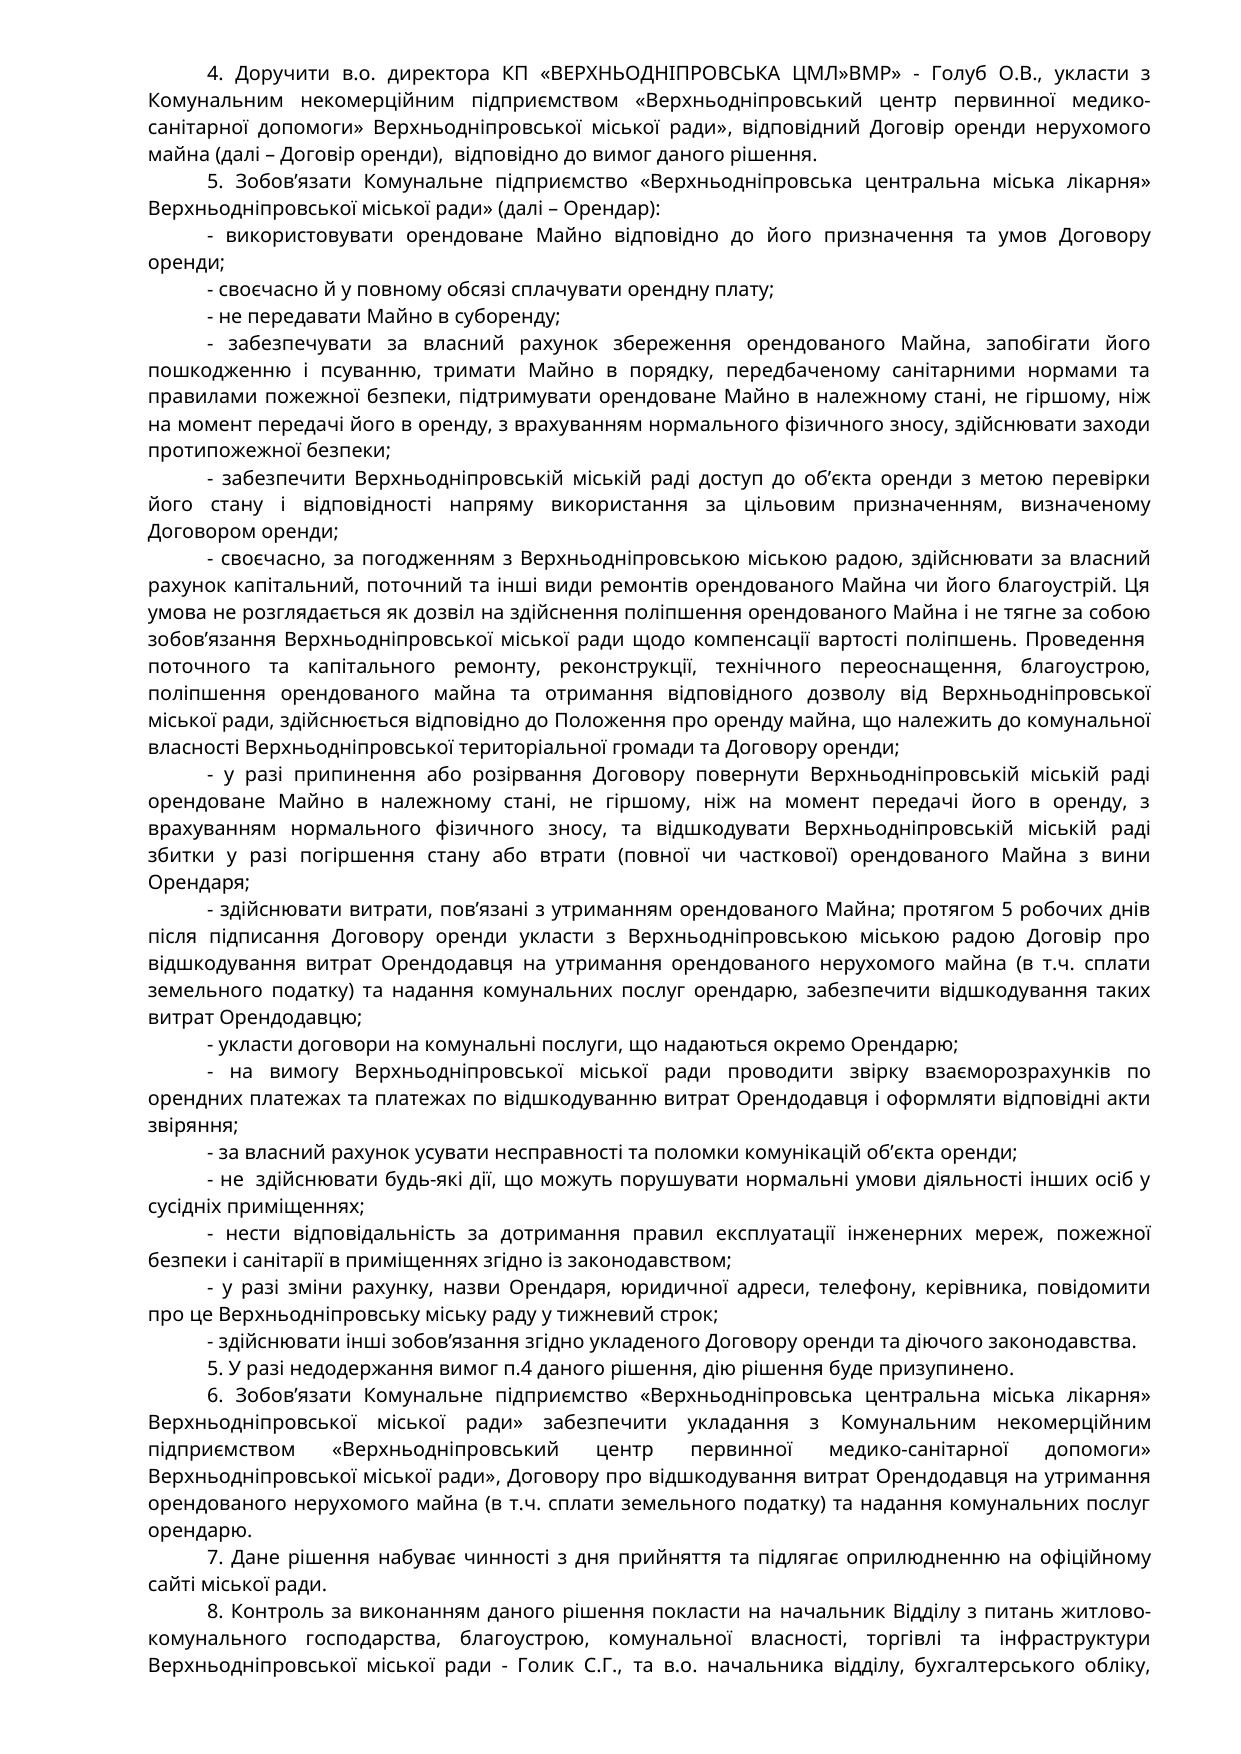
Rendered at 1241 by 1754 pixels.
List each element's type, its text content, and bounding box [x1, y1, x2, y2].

text - на вимогу Верхньодніпровської міської ради проводити звірку взаєморозрахунків по орендних платежах та платежах по відшкодуванню витрат Орендодавця і оформляти відповідні акти звіряння; [148, 1057, 1152, 1138]
text - нести відповідальність за дотримання правил експлуатації інженерних мереж, пожежної безпеки і санітарії в приміщеннях згідно із законодавством; [148, 1219, 1152, 1273]
text 7. Дане рішення набуває чинності з дня прийняття та підлягає оприлюдненню на офіційному сайті міської ради. [148, 1543, 1152, 1597]
text 5. У разі недодержання вимог п.4 даного рішення, дію рішення буде призупинено. [148, 1354, 1152, 1381]
text - здійснювати витрати, пов’язані з утриманням орендованого Майна; протягом 5 робочих днів після підписання Договору оренди укласти з Верхньодніпровською міською радою Договір про відшкодування витрат Орендодавця на утримання орендованого нерухомого майна (в т.ч. сплати земельного податку) та надання комунальних послуг орендарю, забезпечити відшкодування таких витрат Орендодавцю; [148, 895, 1152, 1030]
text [148, 1597, 1152, 1678]
text - використовувати орендоване Майно відповідно до його призначення та умов Договору оренди; [148, 221, 1152, 275]
text - за власний рахунок усувати несправності та поломки комунікацій об’єкта оренди; [148, 1138, 1152, 1165]
text - своєчасно й у повному обсязі сплачувати орендну плату; [148, 275, 1152, 302]
text - у разі зміни рахунку, назви Орендаря, юридичної адреси, телефону, керівника, повідомити про це Верхньодніпровську міську раду у тижневий строк; [148, 1273, 1152, 1327]
text - у разі припинення або розірвання Договору повернути Верхньодніпровській міській раді орендоване Майно в належному стані, не гіршому, ніж на момент передачі його в оренду, з врахуванням нормального фізичного зносу, та відшкодувати Верхньодніпровській міській раді збитки у разі погіршення стану або втрати (повної чи часткової) орендованого Майна з вини Орендаря; [148, 761, 1152, 895]
text 5. Зобов’язати Комунальне підприємство «Верхньодніпровська центральна міська лікарня» Верхньодніпровської міської ради» (далі – Орендар): [148, 167, 1152, 221]
text - забезпечувати за власний рахунок збереження орендованого Майна, запобігати його пошкодженню і псуванню, тримати Майно в порядку, передбаченому санітарними нормами та правилами пожежної безпеки, підтримувати орендоване Майно в належному стані, не гіршому, ніж на момент передачі його в оренду, з врахуванням нормального фізичного зносу, здійснювати заходи протипожежної безпеки; [148, 329, 1152, 464]
text - здійснювати інші зобов’язання згідно укладеного Договору оренди та діючого законодавства. [148, 1327, 1152, 1354]
text - укласти договори на комунальні послуги, що надаються окремо Орендарю; [148, 1030, 1152, 1057]
text - забезпечити Верхньодніпровській міській раді доступ до об’єкта оренди з метою перевірки його стану і відповідності напряму використання за цільовим призначенням, визначеному Договором оренди; [148, 464, 1152, 545]
text 4. Доручити в.о. директора КП «ВЕРХНЬОДНІПРОВСЬКА ЦМЛ»ВМР» - Голуб О.В., укласти з Комунальним некомерційним підприємством «Верхньодніпровський центр первинної медико-санітарної допомоги» Верхньодніпровської міської ради», відповідний Договір оренди нерухомого майна (далі – Договір оренди), відповідно до вимог даного рішення. [148, 59, 1152, 167]
text - не передавати Майно в суборенду; [148, 302, 1152, 329]
text - не здійснювати будь-які дії, що можуть порушувати нормальні умови діяльності інших осіб у сусідніх приміщеннях; [148, 1165, 1152, 1219]
text 6. Зобов’язати Комунальне підприємство «Верхньодніпровська центральна міська лікарня» Верхньодніпровської міської ради» забезпечити укладання з Комунальним некомерційним підприємством «Верхньодніпровський центр первинної медико-санітарної допомоги» Верхньодніпровської міської ради», Договору про відшкодування витрат Орендодавця на утримання орендованого нерухомого майна (в т.ч. сплати земельного податку) та надання комунальних послуг орендарю. [148, 1381, 1152, 1543]
text - своєчасно, за погодженням з Верхньодніпровською міською радою, здійснювати за власний рахунок капітальний, поточний та інші види ремонтів орендованого Майна чи його благоустрій. Ця умова не розглядається як дозвіл на здійснення поліпшення орендованого Майна і не тягне за собою зобов’язання Верхньодніпровської міської ради щодо компенсації вартості поліпшень. Проведення поточного та капітального ремонту, реконструкції, технічного переоснащення, благоустрою, поліпшення орендованого майна та отримання відповідного дозволу від Верхньодніпровської міської ради, здійснюється відповідно до Положення про оренду майна, що належить до комунальної власності Верхньодніпровської територіальної громади та Договору оренди; [148, 545, 1152, 761]
